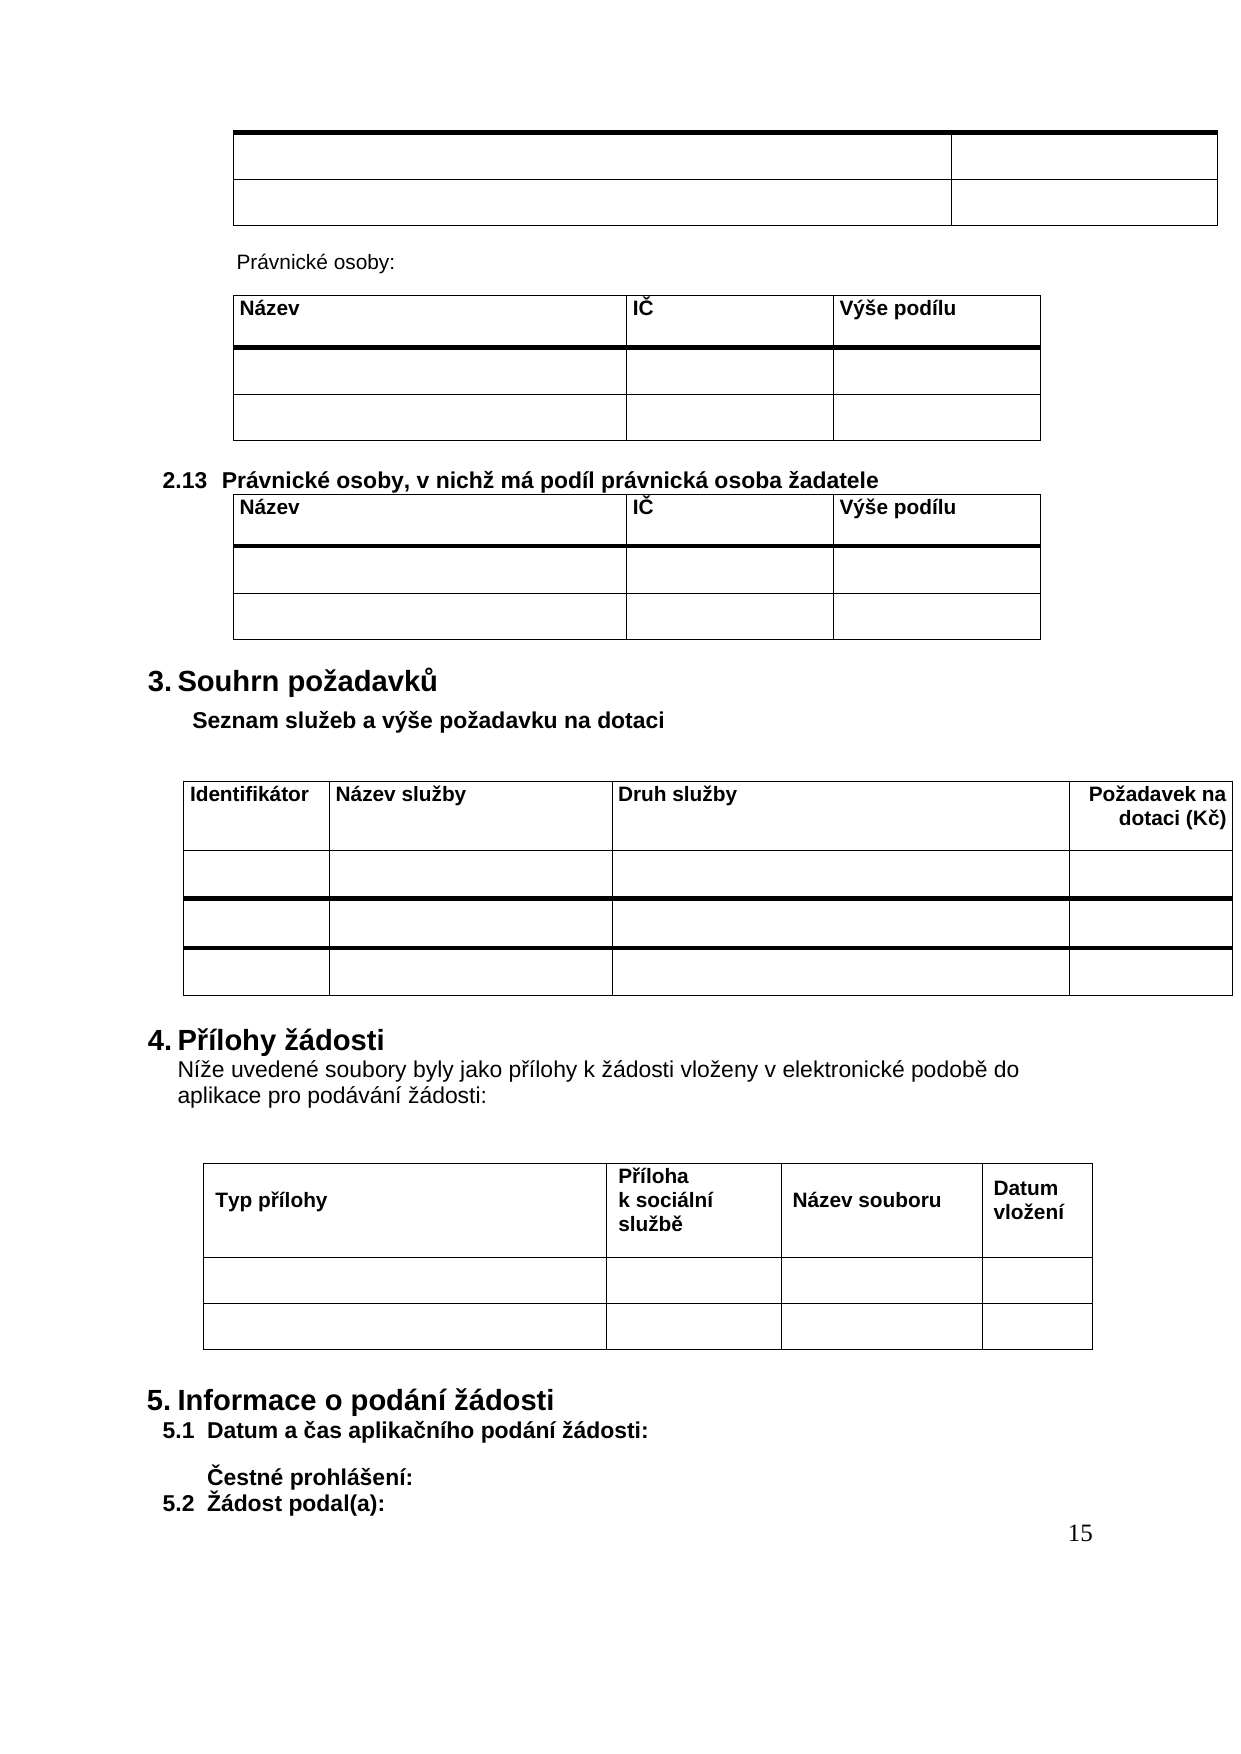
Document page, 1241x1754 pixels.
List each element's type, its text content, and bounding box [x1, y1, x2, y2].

table_header Identifikátor [184, 782, 329, 850]
table_cell [204, 1304, 606, 1348]
table_cell [204, 1258, 606, 1303]
table_cell [983, 1304, 1092, 1348]
table_cell [234, 350, 626, 394]
table_cell [184, 950, 329, 995]
table_cell [330, 950, 612, 995]
list Souhrn požadavků [148, 664, 1092, 697]
list Přílohy žádosti [148, 1022, 1092, 1056]
table_cell [834, 594, 1040, 639]
table_header Název služby [330, 782, 612, 850]
table_header Název souboru [782, 1164, 982, 1257]
table_cell [607, 1258, 781, 1303]
table_cell [627, 548, 833, 593]
table_cell [607, 1304, 781, 1348]
table_cell [184, 851, 329, 896]
table_cell [627, 594, 833, 639]
list Seznam služeb a výše požadavku na dotaci [162, 707, 1092, 733]
table_cell [1070, 851, 1232, 896]
list Níže uvedené soubory byly jako přílohy k žádosti vloženy v elektronické podobě do aplikace pro podávání žádosti: [177, 1056, 1092, 1109]
table_header Druh služby [613, 782, 1069, 850]
table_cell [234, 395, 626, 440]
table_cell [1070, 950, 1232, 995]
table_cell [613, 901, 1069, 946]
table_header Název [234, 296, 626, 345]
table_cell [184, 901, 329, 946]
table_header Příloha k sociální službě [607, 1164, 781, 1257]
table_header Výše podílu [834, 296, 1040, 345]
table_cell [234, 180, 951, 225]
list Informace o podání žádosti [147, 1383, 1092, 1417]
table_cell [330, 901, 612, 946]
table_cell [782, 1258, 982, 1303]
table_cell [983, 1258, 1092, 1303]
table_cell [952, 180, 1217, 225]
table_cell [834, 395, 1040, 440]
table_cell [234, 548, 626, 593]
list Právnické osoby, v nichž má podíl právnická osoba žadatele [162, 467, 1092, 494]
table_cell [1070, 901, 1232, 946]
table_header IČ [627, 495, 833, 543]
table_cell [627, 350, 833, 394]
table_header Požadavek na dotaci (Kč) [1070, 782, 1232, 850]
list Právnické osoby: [236, 250, 1092, 274]
table_cell [330, 851, 612, 896]
table_cell [952, 135, 1217, 179]
table_cell [834, 350, 1040, 394]
table_header Výše podílu [834, 495, 1040, 543]
table_cell [234, 594, 626, 639]
table_header Typ přílohy [204, 1164, 606, 1257]
table_cell [782, 1304, 982, 1348]
table_cell [834, 548, 1040, 593]
table_cell [613, 950, 1069, 995]
table_cell [613, 851, 1069, 896]
table_header IČ [627, 296, 833, 345]
table_cell [627, 395, 833, 440]
list 5.2 Žádost podal(a): [162, 1490, 1092, 1517]
list 5.1 Datum a čas aplikačního podání žádosti: [162, 1417, 1092, 1443]
table_header Název [234, 495, 626, 543]
text Čestné prohlášení: [207, 1464, 1092, 1490]
table_header Datum vložení [983, 1164, 1092, 1257]
table_cell [234, 135, 951, 179]
